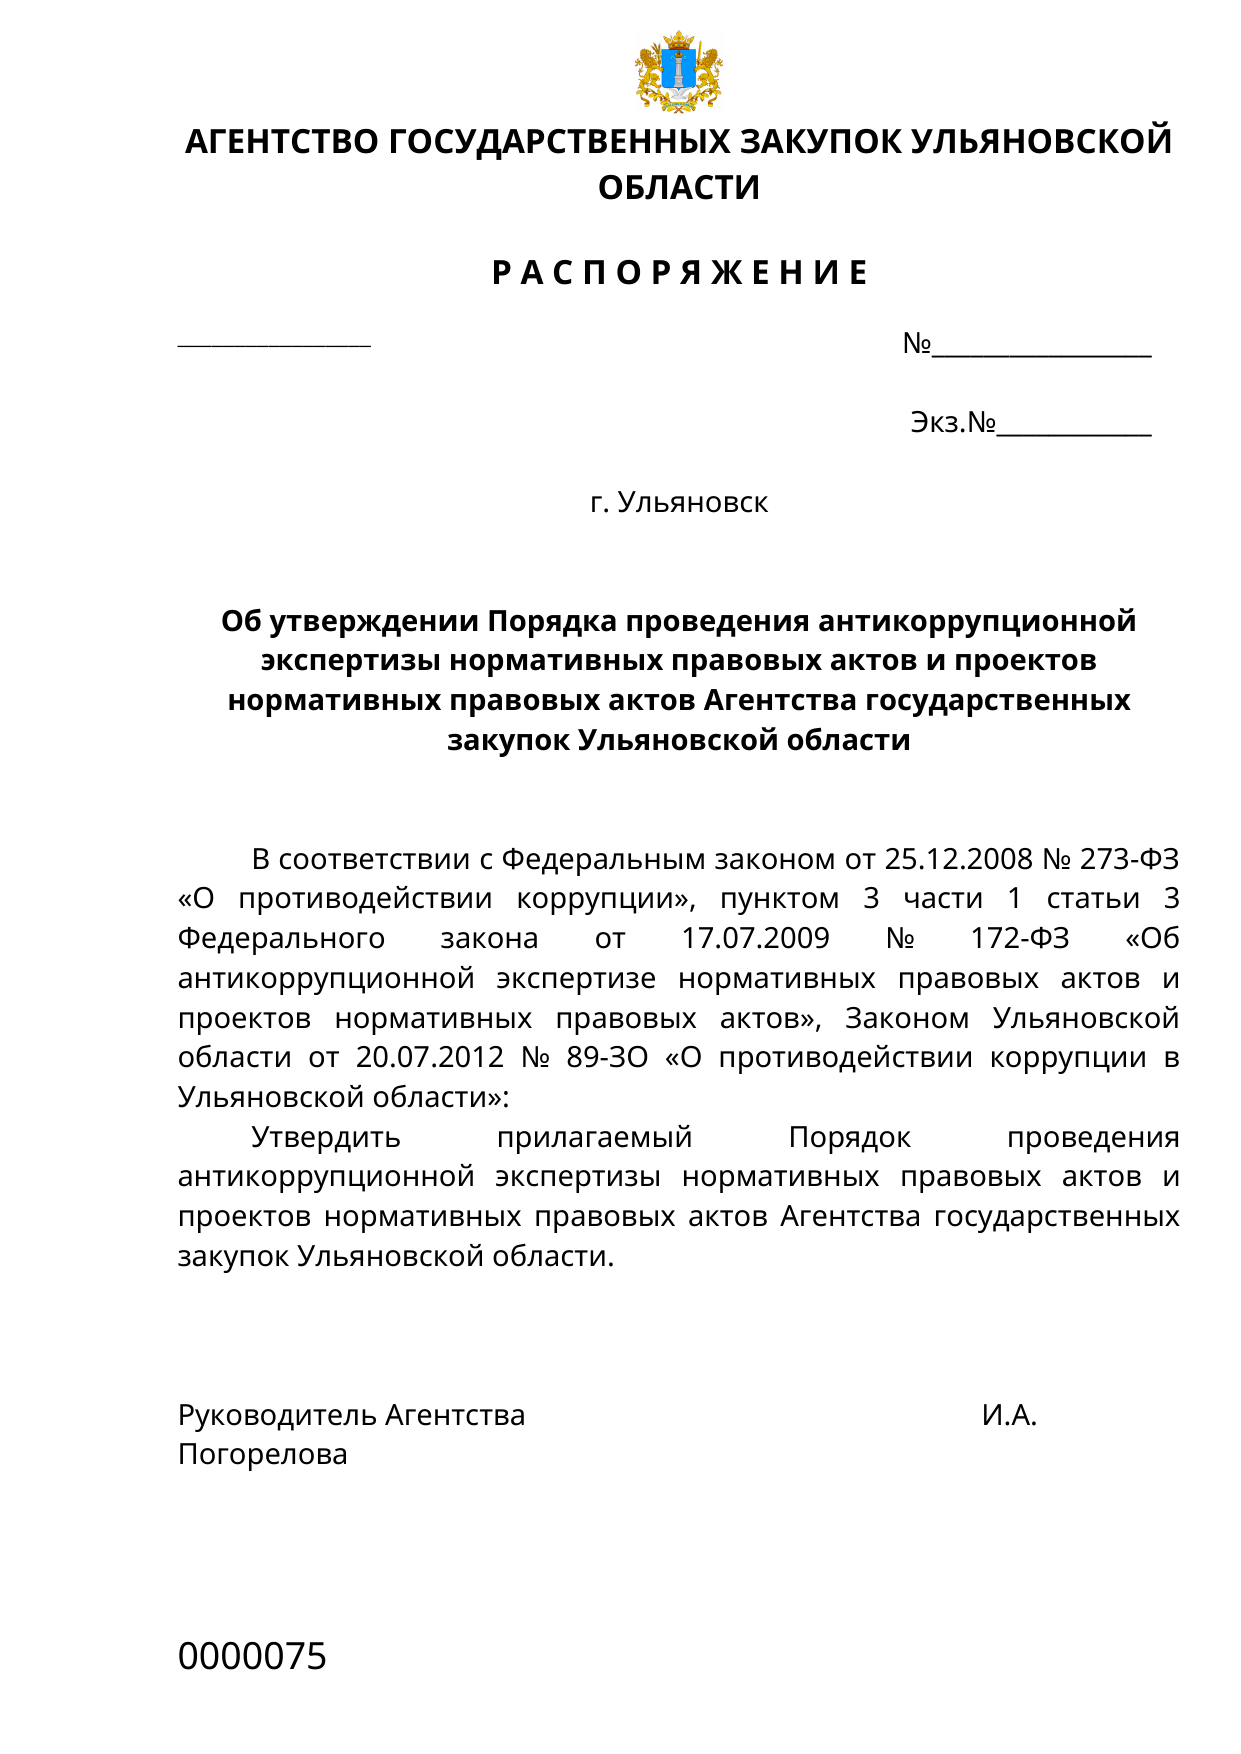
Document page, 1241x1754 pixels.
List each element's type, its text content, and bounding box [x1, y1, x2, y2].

table_header №_________________ Экз.№____________ [664, 322, 1163, 441]
table_header Об утверждении Порядка проведения антикоррупционной экспертизы нормативных правовых актов и проектов нормативных правовых актов Агентства государственных закупок Ульяновской области [167, 600, 1191, 759]
picture [634, 29, 724, 114]
text Р А С П О Р Я Ж Е Н И Е [177, 249, 1181, 294]
text АГЕНТСТВО ГОСУДАРСТВЕННЫХ ЗАКУПОК УЛЬЯНОВСКОЙ ОБЛАСТИ [177, 118, 1181, 209]
table_header _________________ [166, 322, 664, 441]
text Руководитель Агентства И.А. Погорелова [177, 1394, 1181, 1473]
text В соответствии с Федеральным законом от 25.12.2008 № 273-ФЗ «О противодействии коррупции», пунктом 3 части 1 статьи 3 Федерального закона от 17.07.2009 № 172-ФЗ «Об антикоррупционной экспертизе нормативных правовых актов и проектов нормативных правовых актов», Законом Ульяновской области от 20.07.2012 № 89-ЗО «О противодействии коррупции в Ульяновской области»: [177, 838, 1181, 1116]
text г. Ульяновск [177, 481, 1181, 521]
text Утвердить прилагаемый Порядок проведения антикоррупционной экспертизы нормативных правовых актов и проектов нормативных правовых актов Агентства государственных закупок Ульяновской области. [177, 1116, 1181, 1275]
